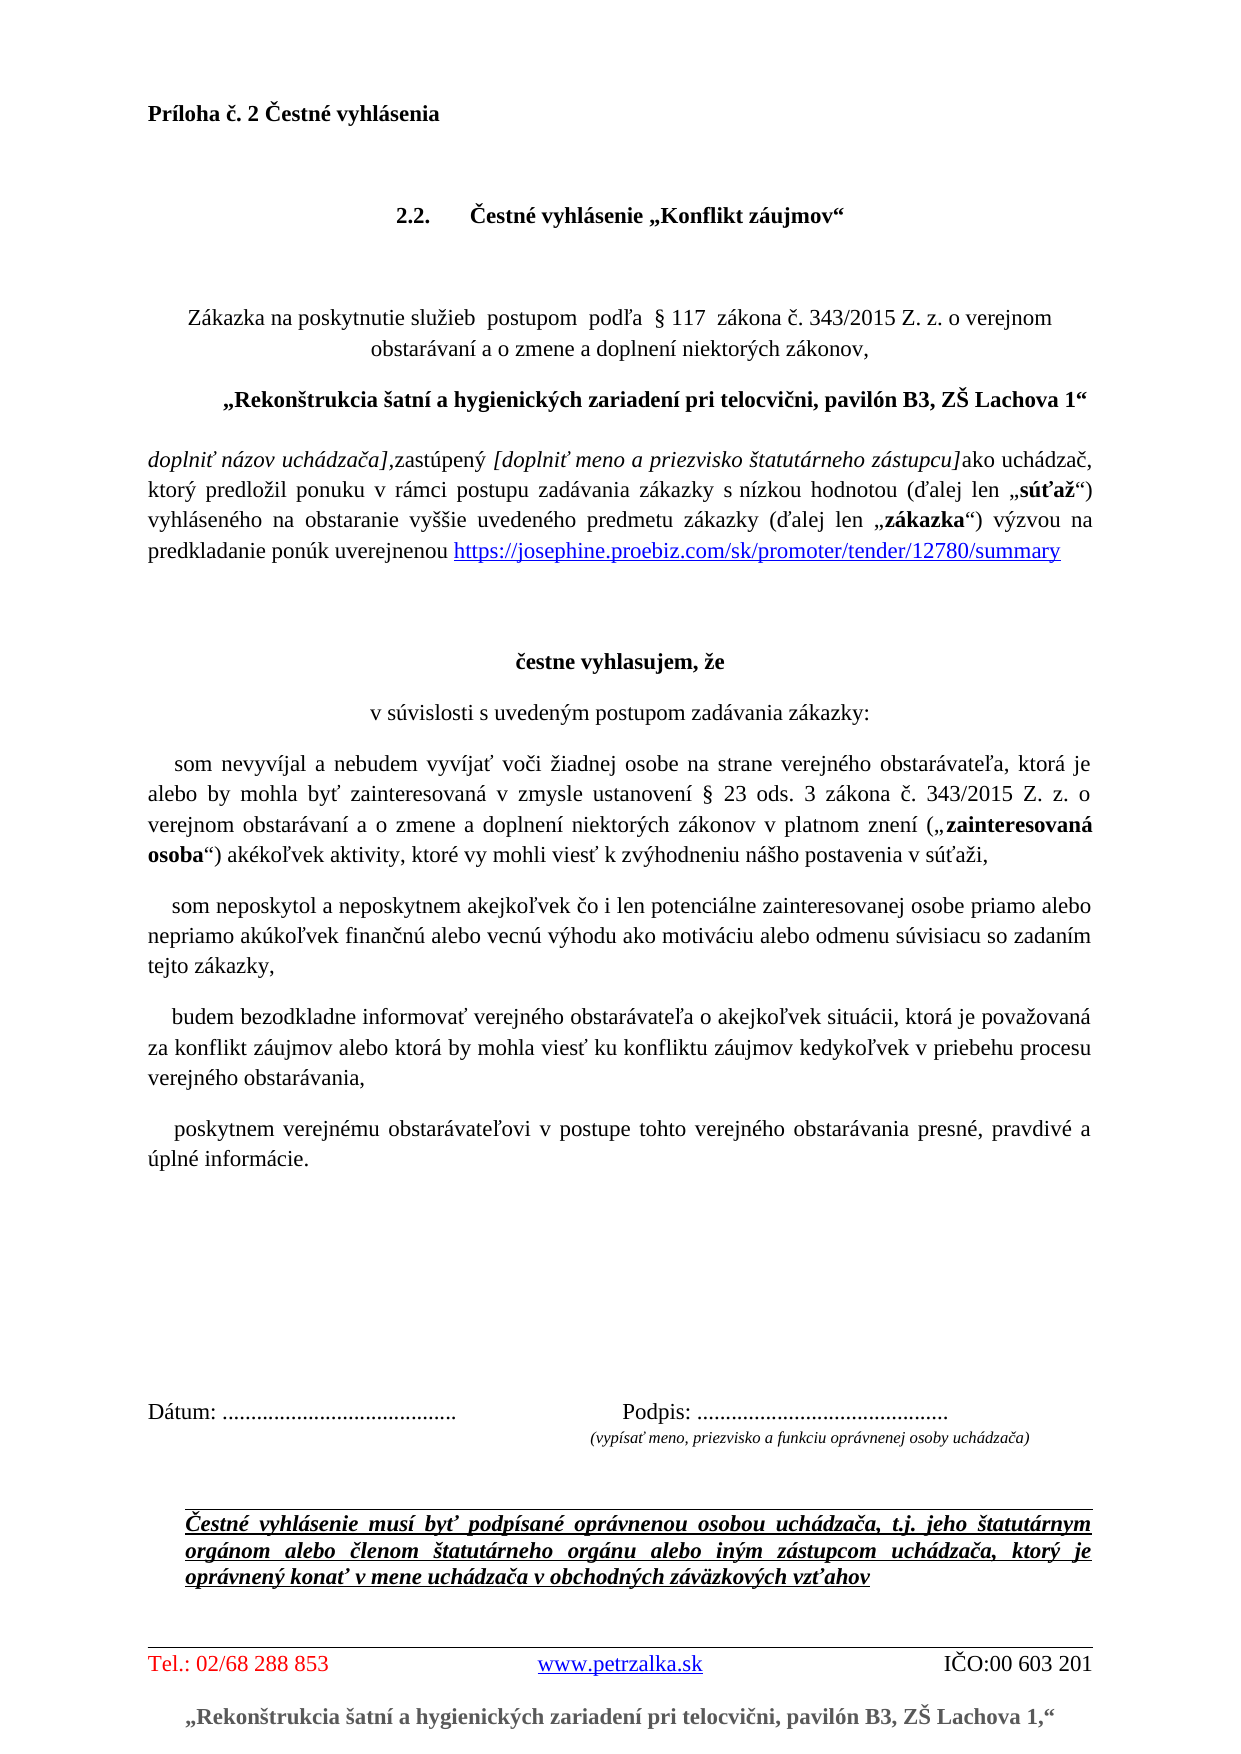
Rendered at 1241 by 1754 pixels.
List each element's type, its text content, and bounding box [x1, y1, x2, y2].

text (vypísať meno, priezvisko a funkciu oprávnenej osoby uchádzača) [148, 1428, 1093, 1447]
text v súvislosti s uvedeným postupom zadávania zákazky: [148, 699, 1093, 726]
text čestne vyhlasujem, že [148, 648, 1093, 674]
text Dátum: ......................................... Podpis: ............................................ [148, 1398, 1093, 1424]
text  budem bezodkladne informovať verejného obstarávateľa o akejkoľvek situácii, ktorá je považovaná za konflikt záujmov alebo ktorá by mohla viesť ku konfliktu záujmov kedykoľvek v priebehu procesu verejného obstarávania, [148, 1003, 1093, 1090]
list „Rekonštrukcia šatní a hygienických zariadení pri telocvični, pavilón B3, ZŠ Lachova 1“ [223, 386, 1093, 412]
text Čestné vyhlásenie musí byť podpísané oprávnenou osobou uchádzača, t.j. jeho štatutárnym orgánom alebo členom štatutárneho orgánu alebo iným zástupcom uchádzača, ktorý je oprávnený konať v mene uchádzača v obchodných záväzkových vzťahov [185, 1510, 1093, 1589]
text  som neposkytol a neposkytnem akejkoľvek čo i len potenciálne zainteresovanej osobe priamo alebo nepriamo akúkoľvek finančnú alebo vecnú výhodu ako motiváciu alebo odmenu súvisiacu so zadaním tejto zákazky, [148, 892, 1093, 979]
text Príloha č. 2 Čestné vyhlásenia [148, 100, 1093, 127]
text  poskytnem verejnému obstarávateľovi v postupe tohto verejného obstarávania presné, pravdivé a úplné informácie. [148, 1115, 1093, 1171]
text Zákazka na poskytnutie služieb postupom podľa § 117 zákona č. 343/2015 Z. z. o verejnom obstarávaní a o zmene a doplnení niektorých zákonov, [148, 304, 1093, 361]
text doplniť názov uchádzača],zastúpený [doplniť meno a priezvisko štatutárneho zástupcu]ako uchádzač, ktorý predložil ponuku v rámci postupu zadávania zákazky s nízkou hodnotou (ďalej len „súťaž“) vyhláseného na obstaranie vyššie uvedeného predmetu zákazky (ďalej len „zákazka“) výzvou na predkladanie ponúk uverejnenou https://josephine.proebiz.com/sk/promoter/tender/12780/summary [148, 446, 1093, 563]
text 2.2. Čestné vyhlásenie „Konflikt záujmov“ [148, 202, 1093, 229]
text  som nevyvíjal a nebudem vyvíjať voči žiadnej osobe na strane verejného obstarávateľa, ktorá je alebo by mohla byť zainteresovaná v zmysle ustanovení § 23 ods. 3 zákona č. 343/2015 Z. z. o verejnom obstarávaní a o zmene a doplnení niektorých zákonov v platnom znení („zainteresovaná osoba“) akékoľvek aktivity, ktoré vy mohli viesť k zvýhodneniu nášho postavenia v súťaži, [148, 750, 1093, 867]
